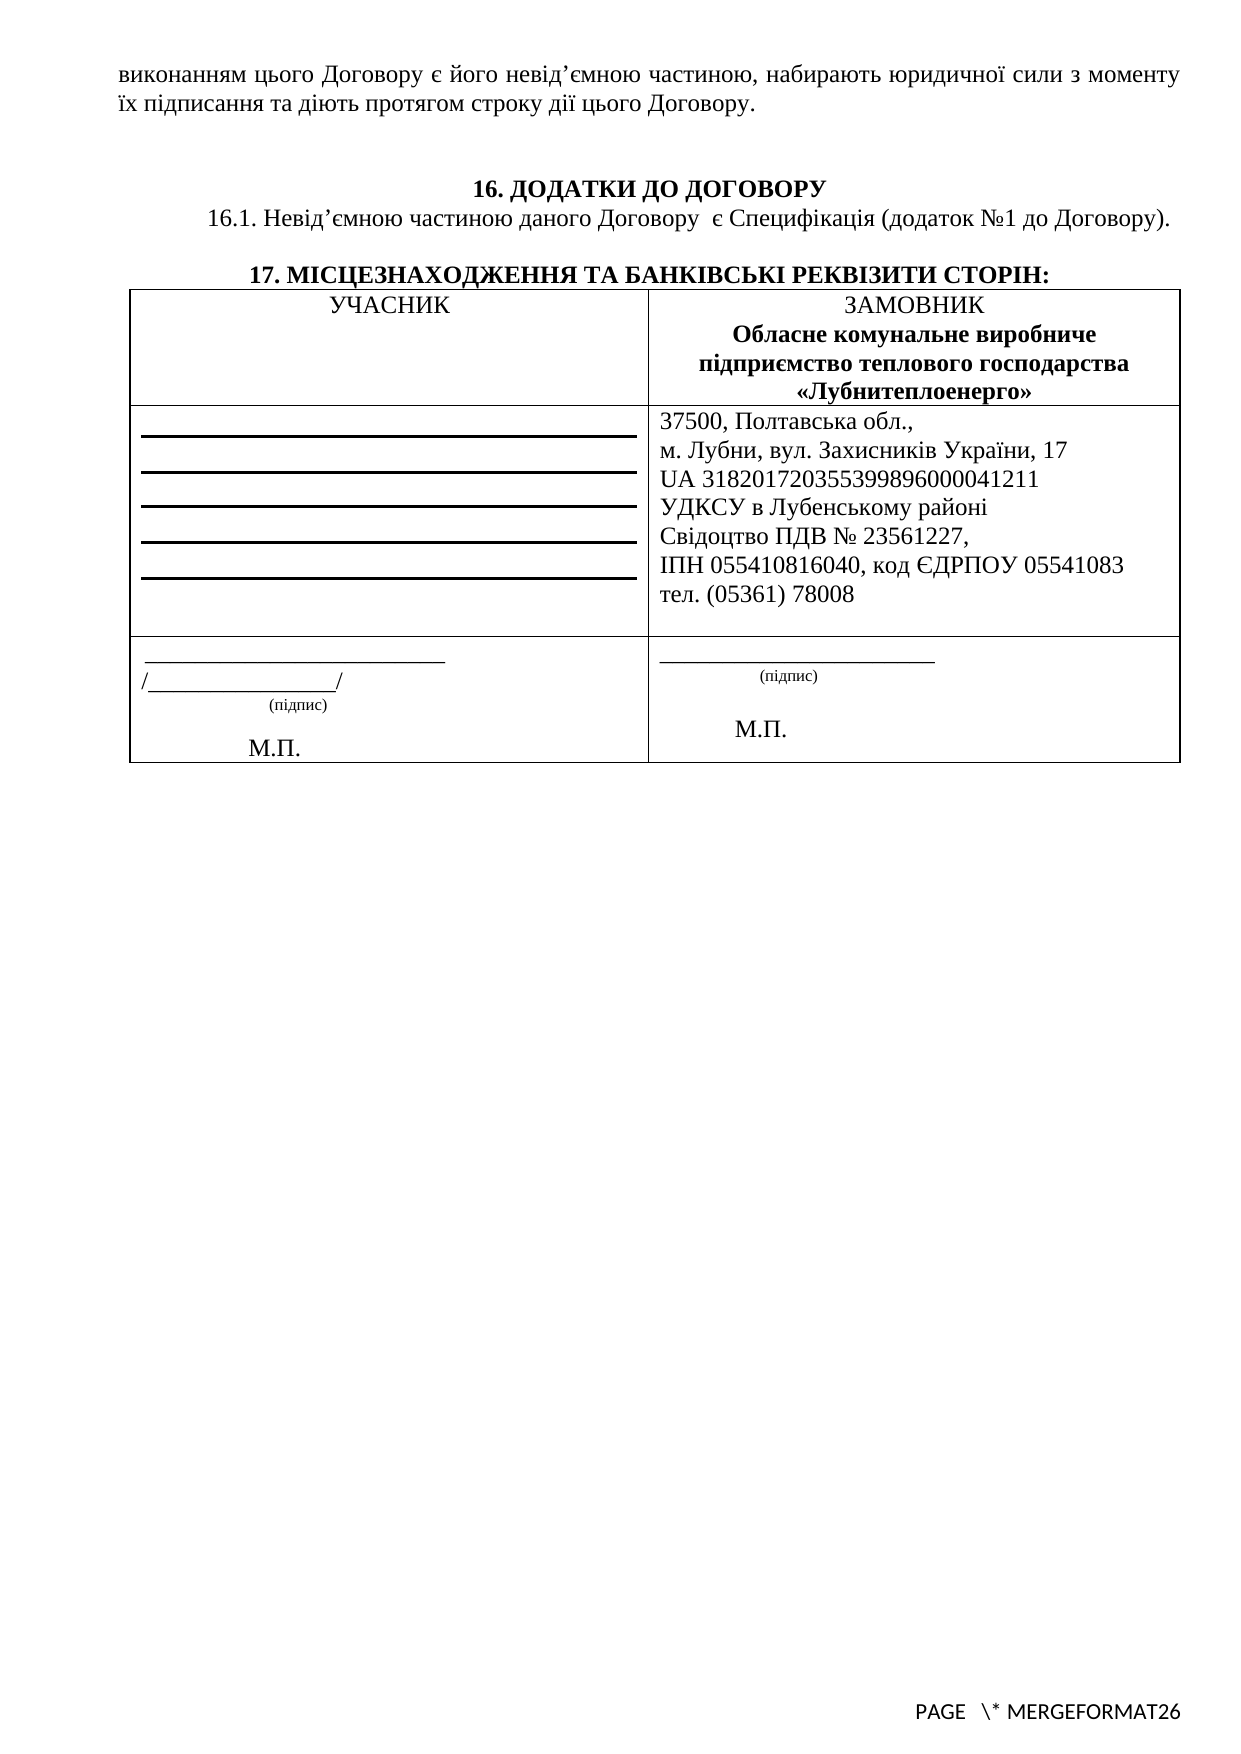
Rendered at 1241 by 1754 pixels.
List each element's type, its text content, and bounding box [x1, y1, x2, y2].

table_cell [131, 406, 648, 636]
text 16.1. Невід’ємною частиною даного Договору є Специфікація (додаток №1 до Договору). [118, 203, 1181, 232]
table_cell ______________________ (підпис) М.П. [649, 637, 1179, 762]
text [118, 59, 1181, 117]
text 16. ДОДАТКИ ДО ДОГОВОРУ [118, 174, 1181, 203]
table_header УЧАСНИК [131, 290, 648, 405]
table_cell 37500, Полтавська обл., м. Лубни, вул. Захисників України, 17 UA 318201720355399896000041211 УДКСУ в Лубенському районі Свідоцтво ПДВ № 23561227, ІПН 055410816040, код ЄДРПОУ 05541083 тел. (05361) 78008 [649, 406, 1179, 636]
table_header ЗАМОВНИК Обласне комунальне виробниче підприємство теплового господарства «Лубнитеплоенерго» [649, 290, 1179, 405]
table_cell ________________________ /_______________/ (підпис) М.П. [131, 637, 648, 762]
text 17. МІСЦЕЗНАХОДЖЕННЯ ТА БАНКІВСЬКІ РЕКВІЗИТИ СТОРІН: [118, 260, 1181, 289]
